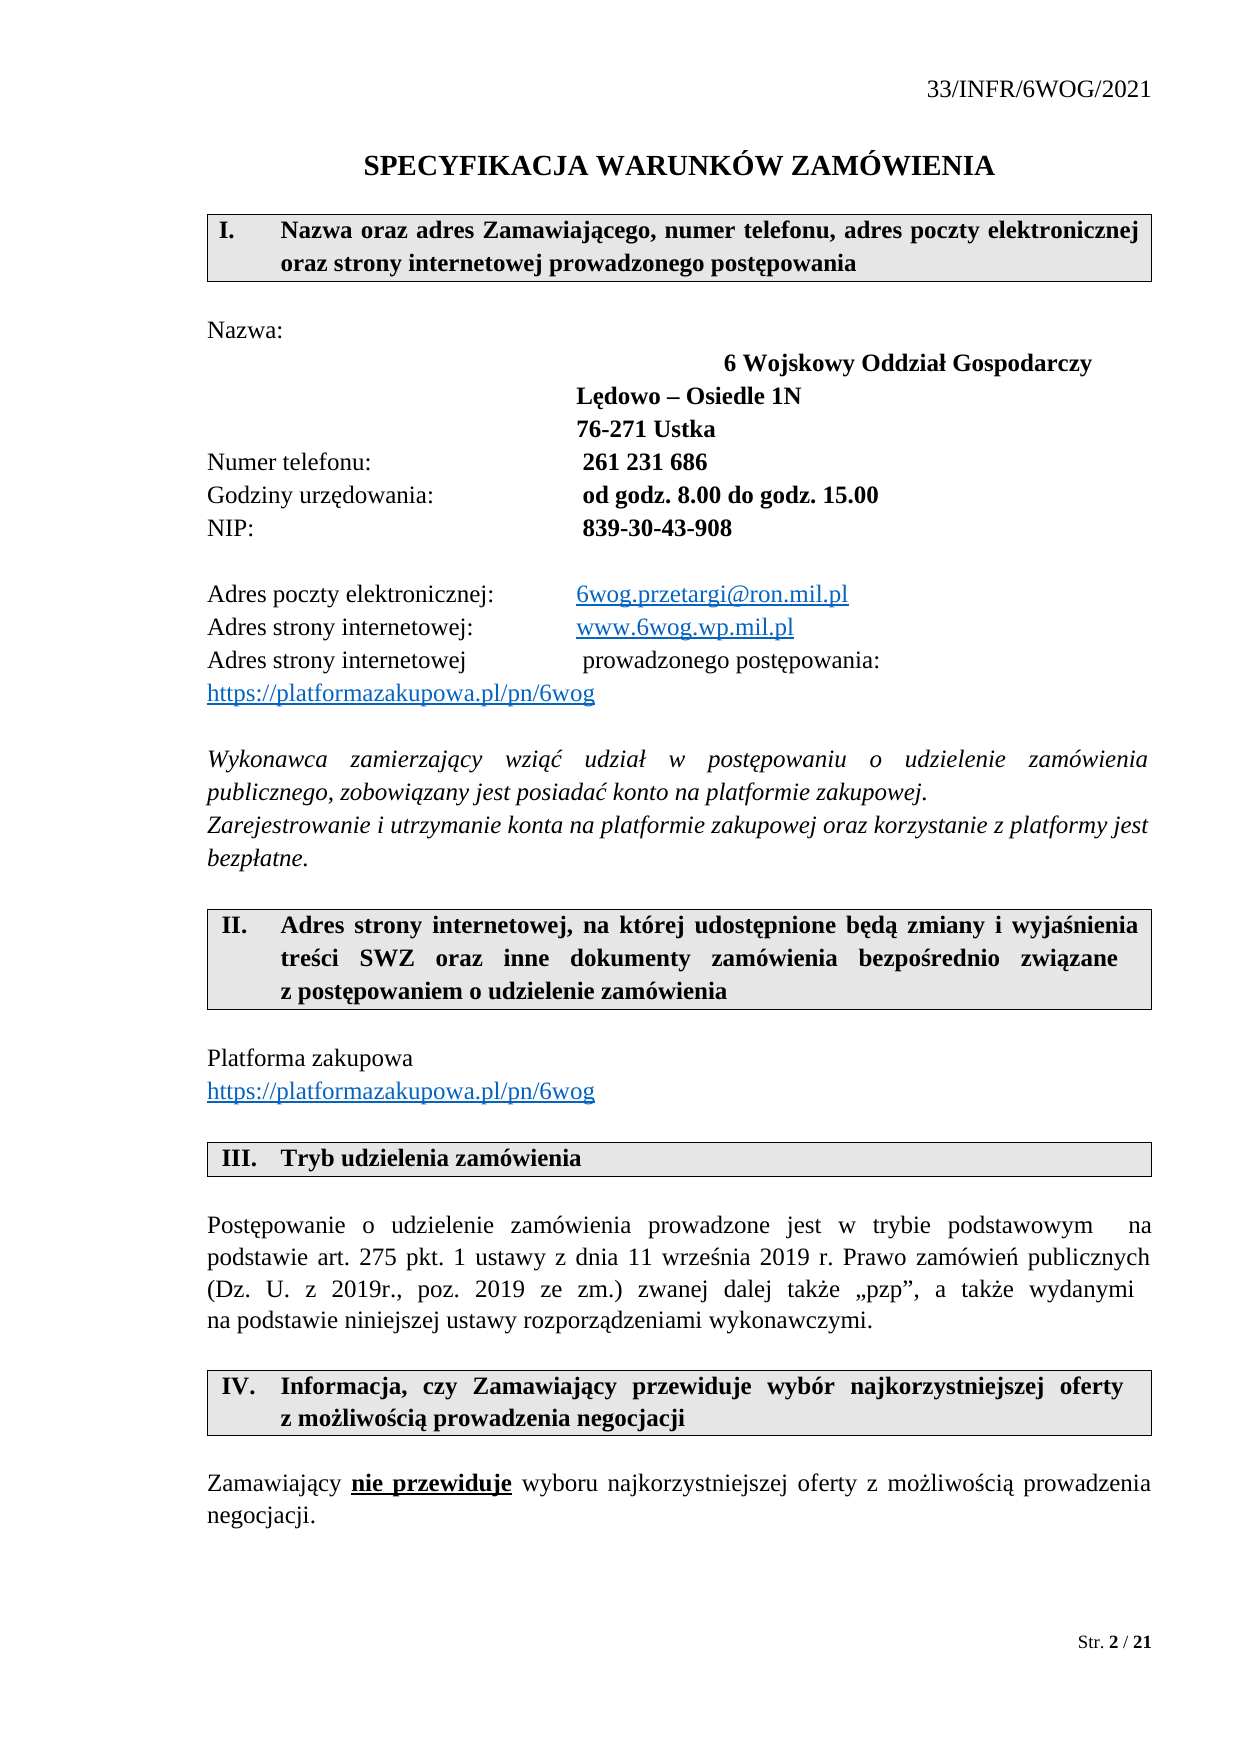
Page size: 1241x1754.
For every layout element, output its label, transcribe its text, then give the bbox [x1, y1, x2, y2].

text Wykonawca zamierzający wziąć udział w postępowaniu o udzielenie zamówienia publicznego, zobowiązany jest posiadać konto na platformie zakupowej. [207, 744, 1152, 806]
text Adres strony internetowej: www.6wog.wp.mil.pl [207, 612, 1152, 641]
table_header Nazwa oraz adres Zamawiającego, numer telefonu, adres poczty elektronicznej oraz strony internetowej prowadzonego postępowania [208, 215, 1151, 281]
text Zamawiający nie przewiduje wyboru najkorzystniejszej oferty z możliwością prowadzenia negocjacji. [207, 1468, 1152, 1529]
table_header Tryb udzielenia zamówienia [208, 1143, 1151, 1176]
table_header Informacja, czy Zamawiający przewiduje wybór najkorzystniejszej oferty z możliwością prowadzenia negocjacji [208, 1371, 1151, 1435]
text NIP: 839-30-43-908 [207, 513, 1152, 542]
text Zarejestrowanie i utrzymanie konta na platformie zakupowej oraz korzystanie z platformy jest bezpłatne. [207, 810, 1152, 872]
text Adres poczty elektronicznej: 6wog.przetargi@ron.mil.pl [207, 579, 1152, 608]
text https://platformazakupowa.pl/pn/6wog [207, 1076, 1152, 1105]
text Platforma zakupowa [207, 1043, 1152, 1072]
table_header Adres strony internetowej, na której udostępnione będą zmiany i wyjaśnienia treści SWZ oraz inne dokumenty zamówienia bezpośrednio związane z postępowaniem o udzielenie zamówienia [208, 910, 1151, 1009]
text SPECYFIKACJA WARUNKÓW ZAMÓWIENIA [207, 148, 1152, 181]
text Nazwa: 6 Wojskowy Oddział Gospodarczy [207, 315, 1152, 377]
text Adres strony internetowej prowadzonego postępowania: https://platformazakupowa.pl/pn/6wog [207, 645, 1152, 707]
text Numer telefonu: 261 231 686 [207, 447, 1152, 476]
text 76-271 Ustka [207, 414, 1152, 443]
text Godziny urzędowania: od godz. 8.00 do godz. 15.00 [207, 480, 1152, 509]
text Lędowo – Osiedle 1N [207, 381, 1152, 410]
text Postępowanie o udzielenie zamówienia prowadzone jest w trybie podstawowym na podstawie art. 275 pkt. 1 ustawy z dnia 11 września 2019 r. Prawo zamówień publicznych (Dz. U. z 2019r., poz. 2019 ze zm.) zwanej dalej także „pzp”, a także wydanymi na podstawie niniejszej ustawy rozporządzeniami wykonawczymi. [207, 1210, 1152, 1334]
